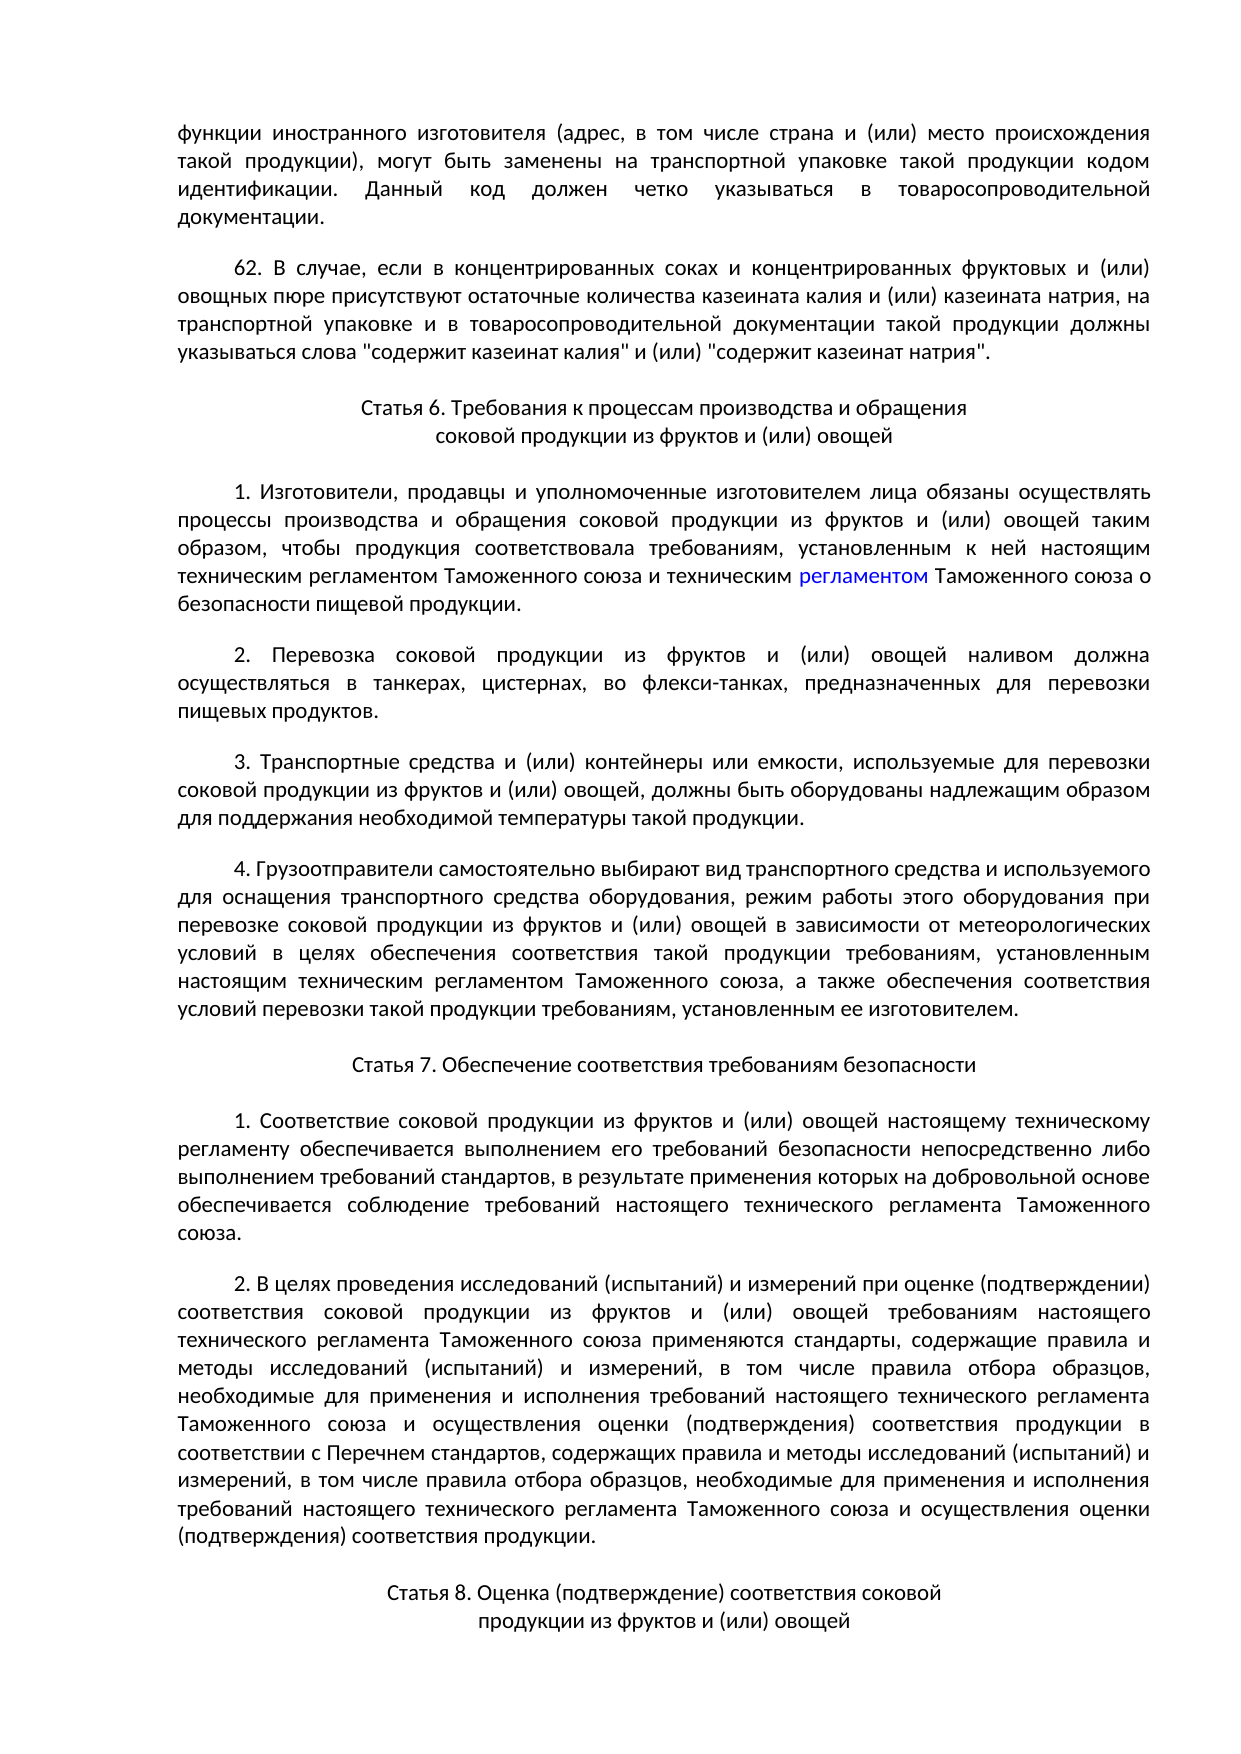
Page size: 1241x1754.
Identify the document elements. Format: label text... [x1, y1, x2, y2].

text 1. Соответствие соковой продукции из фруктов и (или) овощей настоящему техническому регламенту обеспечивается выполнением его требований безопасности непосредственно либо выполнением требований стандартов, в результате применения которых на добровольной основе обеспечивается соблюдение требований настоящего технического регламента Таможенного союза. [177, 1106, 1152, 1247]
text 2. Перевозка соковой продукции из фруктов и (или) овощей наливом должна осуществляться в танкерах, цистернах, во флекси-танках, предназначенных для перевозки пищевых продуктов. [177, 640, 1152, 724]
text Статья 8. Оценка (подтверждение) соответствия соковой [177, 1578, 1152, 1606]
text 3. Транспортные средства и (или) контейнеры или емкости, используемые для перевозки соковой продукции из фруктов и (или) овощей, должны быть оборудованы надлежащим образом для поддержания необходимой температуры такой продукции. [177, 747, 1152, 831]
text 62. В случае, если в концентрированных соках и концентрированных фруктовых и (или) овощных пюре присутствуют остаточные количества казеината калия и (или) казеината натрия, на транспортной упаковке и в товаросопроводительной документации такой продукции должны указываться слова "содержит казеинат калия" и (или) "содержит казеинат натрия". [177, 253, 1152, 365]
text Статья 6. Требования к процессам производства и обращения [177, 393, 1152, 421]
text соковой продукции из фруктов и (или) овощей [177, 421, 1152, 449]
text 1. Изготовители, продавцы и уполномоченные изготовителем лица обязаны осуществлять процессы производства и обращения соковой продукции из фруктов и (или) овощей таким образом, чтобы продукция соответствовала требованиям, установленным к ней настоящим техническим регламентом Таможенного союза и техническим регламентом Таможенного союза о безопасности пищевой продукции. [177, 477, 1152, 617]
text 2. В целях проведения исследований (испытаний) и измерений при оценке (подтверждении) соответствия соковой продукции из фруктов и (или) овощей требованиям настоящего технического регламента Таможенного союза применяются стандарты, содержащие правила и методы исследований (испытаний) и измерений, в том числе правила отбора образцов, необходимые для применения и исполнения требований настоящего технического регламента Таможенного союза и осуществления оценки (подтверждения) соответствия продукции в соответствии с Перечнем стандартов, содержащих правила и методы исследований (испытаний) и измерений, в том числе правила отбора образцов, необходимые для применения и исполнения требований настоящего технического регламента Таможенного союза и осуществления оценки (подтверждения) соответствия продукции. [177, 1269, 1152, 1550]
text продукции из фруктов и (или) овощей [177, 1606, 1152, 1634]
text Статья 7. Обеспечение соответствия требованиям безопасности [177, 1050, 1152, 1078]
text 4. Грузоотправители самостоятельно выбирают вид транспортного средства и используемого для оснащения транспортного средства оборудования, режим работы этого оборудования при перевозке соковой продукции из фруктов и (или) овощей в зависимости от метеорологических условий в целях обеспечения соответствия такой продукции требованиям, установленным настоящим техническим регламентом Таможенного союза, а также обеспечения соответствия условий перевозки такой продукции требованиям, установленным ее изготовителем. [177, 854, 1152, 1022]
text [177, 118, 1152, 230]
